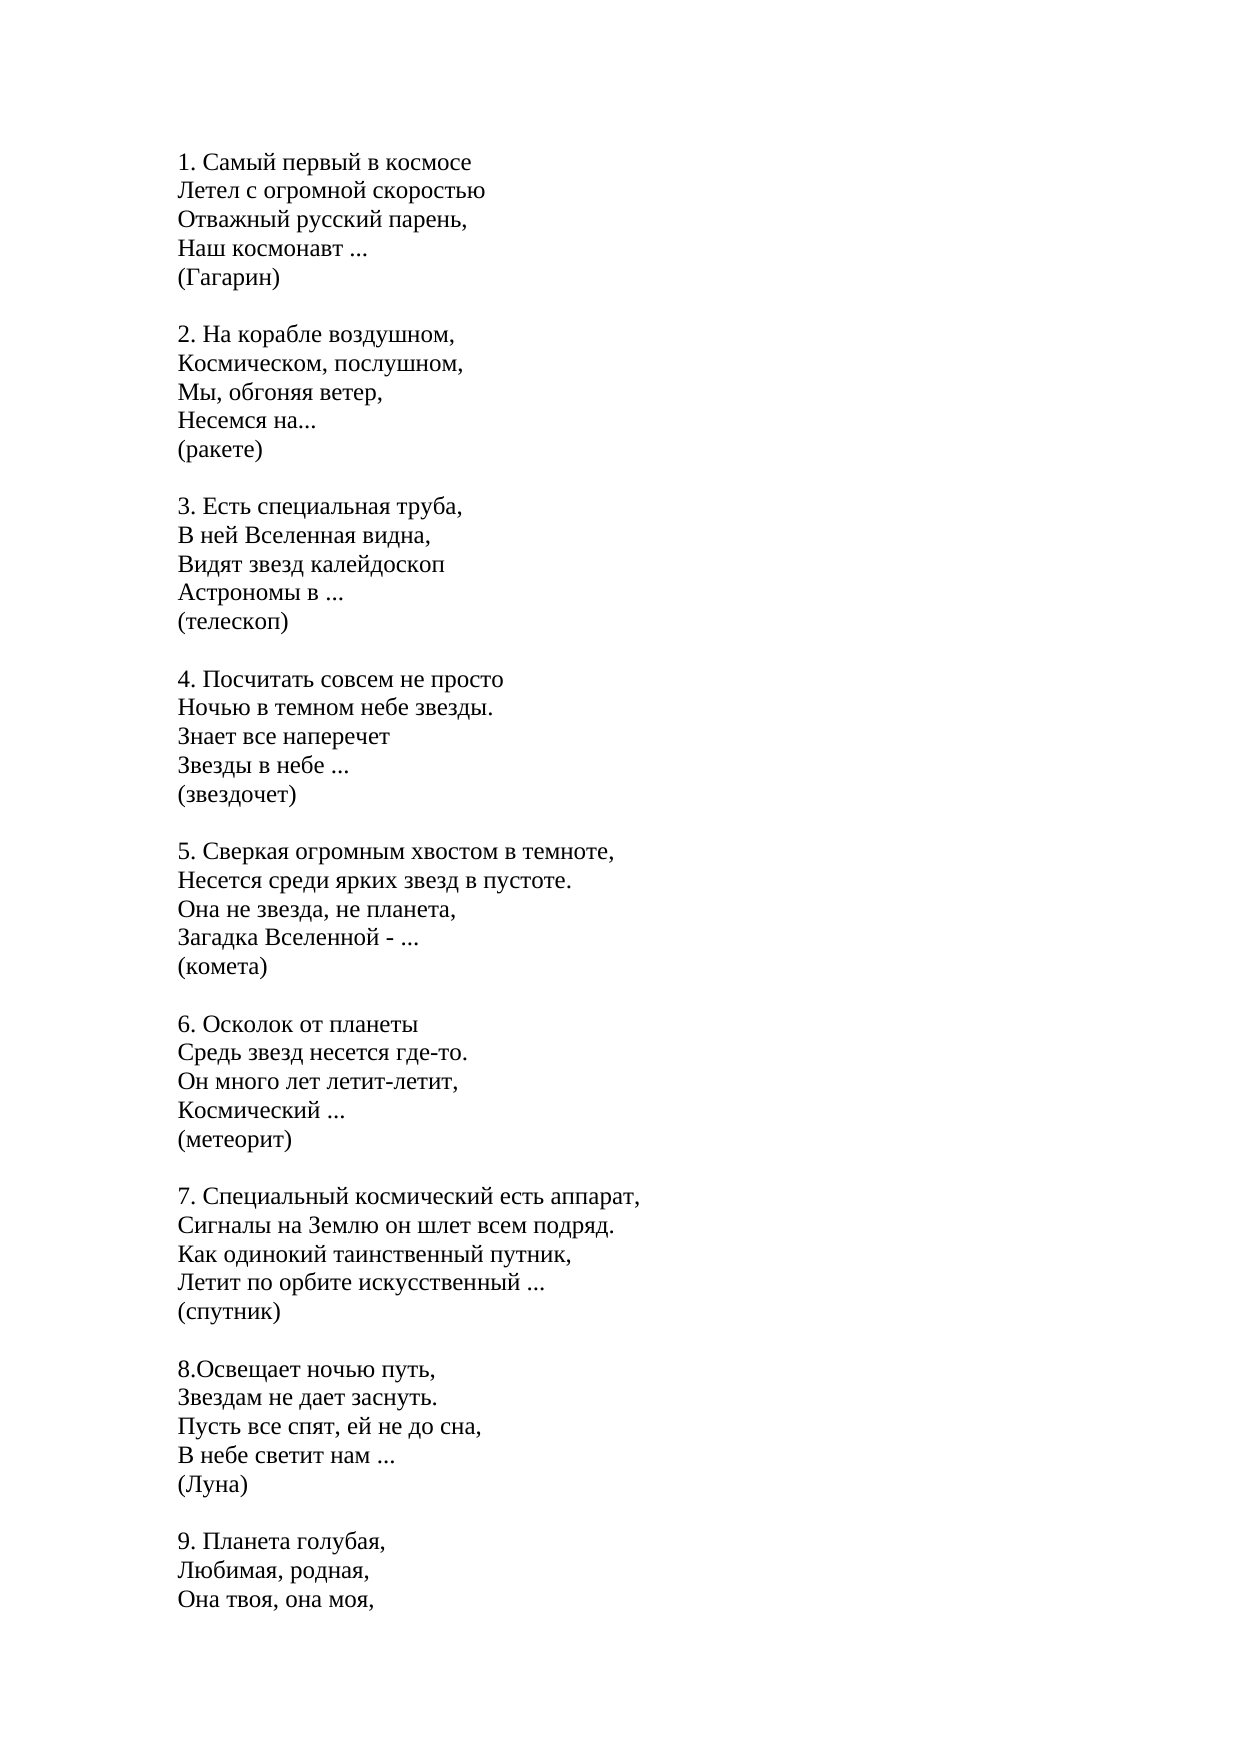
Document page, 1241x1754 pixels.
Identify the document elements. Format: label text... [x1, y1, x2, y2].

text Любимая, родная, [177, 1555, 1152, 1584]
text (Луна) [177, 1469, 1152, 1497]
text (ракете) [177, 434, 1152, 463]
text (комета) [177, 951, 1152, 980]
text В небе светит нам ... [177, 1440, 1152, 1469]
text Средь звезд несется где-то. [177, 1037, 1152, 1066]
text (телескоп) [177, 606, 1152, 635]
text Космическом, послушном, [177, 348, 1152, 377]
text Несется среди ярких звезд в пустоте. [177, 865, 1152, 894]
text Наш космонавт ... [177, 233, 1152, 262]
text Летел с огромной скоростью [177, 176, 1152, 204]
text Астрономы в ... [177, 577, 1152, 606]
text Звезды в небе ... [177, 750, 1152, 779]
text Загадка Вселенной - ... [177, 922, 1152, 951]
text Как одинокий таинственный путник, [177, 1239, 1152, 1267]
text 2. На корабле воздушном, [177, 319, 1152, 348]
text Она твоя, она моя, [177, 1584, 1152, 1612]
text Отважный русский парень, [177, 204, 1152, 233]
text 7. Специальный космический есть аппарат, [177, 1181, 1152, 1210]
text (звездочет) [177, 779, 1152, 807]
text 4. Посчитать совсем не просто [177, 664, 1152, 692]
text Летит по орбите искусственный ... [177, 1267, 1152, 1296]
text Ночью в темном небе звезды. [177, 692, 1152, 721]
text 8.Освещает ночью путь, [177, 1354, 1152, 1382]
text В ней Вселенная видна, [177, 520, 1152, 549]
text (спутник) [177, 1296, 1152, 1325]
text Звездам не дает заснуть. [177, 1382, 1152, 1411]
text 6. Осколок от планеты [177, 1009, 1152, 1037]
text Он много лет летит-летит, [177, 1066, 1152, 1095]
text (Гагарин) [177, 262, 1152, 291]
text 3. Есть специальная труба, [177, 491, 1152, 520]
text (метеорит) [177, 1124, 1152, 1152]
text 9. Планета голубая, [177, 1526, 1152, 1555]
text 5. Сверкая огромным хвостом в темноте, [177, 836, 1152, 865]
text Мы, обгоняя ветер, [177, 377, 1152, 406]
text Видят звезд калейдоскоп [177, 549, 1152, 577]
text Знает все наперечет [177, 721, 1152, 750]
text Космический ... [177, 1095, 1152, 1124]
text 1. Самый первый в космосе [177, 147, 1152, 176]
text Пусть все спят, ей не до сна, [177, 1411, 1152, 1440]
text Несемся на... [177, 406, 1152, 434]
text Сигналы на Землю он шлет всем подряд. [177, 1210, 1152, 1239]
text Она не звезда, не планета, [177, 894, 1152, 922]
